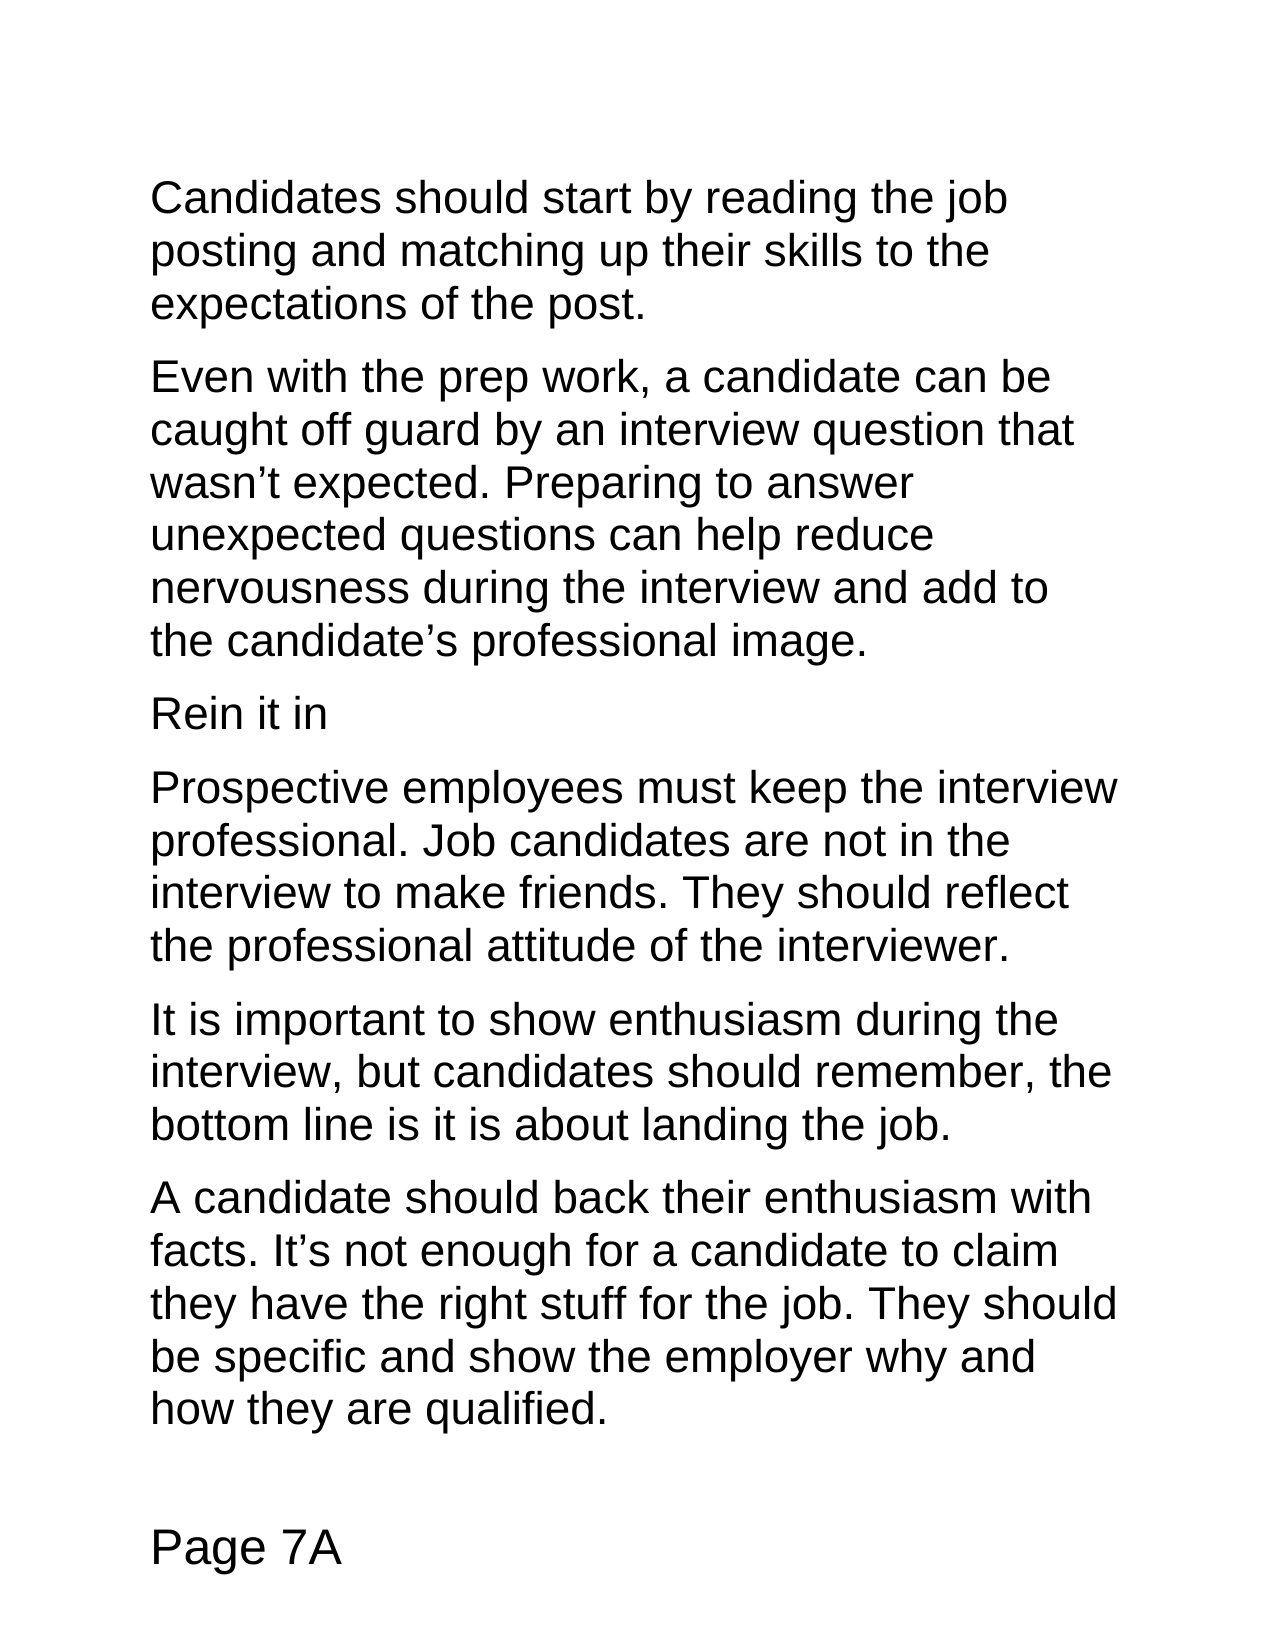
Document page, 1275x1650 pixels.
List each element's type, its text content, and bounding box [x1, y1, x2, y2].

text Rein it in [150, 687, 1125, 739]
text Candidates should start by reading the job posting and matching up their skills to the expectations of the post. [150, 171, 1125, 329]
text It is important to show enthusiasm during the interview, but candidates should remember, the bottom line is it is about landing the job. [150, 992, 1125, 1150]
text Prospective employees must keep the interview professional. Job candidates are not in the interview to make friends. They should reflect the professional attitude of the interviewer. [150, 760, 1125, 971]
text Even with the prep work, a candidate can be caught off guard by an interview question that wasn’t expected. Preparing to answer unexpected questions can help reduce nervousness during the interview and add to the candidate’s professional image. [150, 350, 1125, 666]
text A candidate should back their enthusiasm with facts. It’s not enough for a candidate to claim they have the right stuff for the job. They should be specific and show the employer why and how they are qualified. [150, 1171, 1125, 1434]
